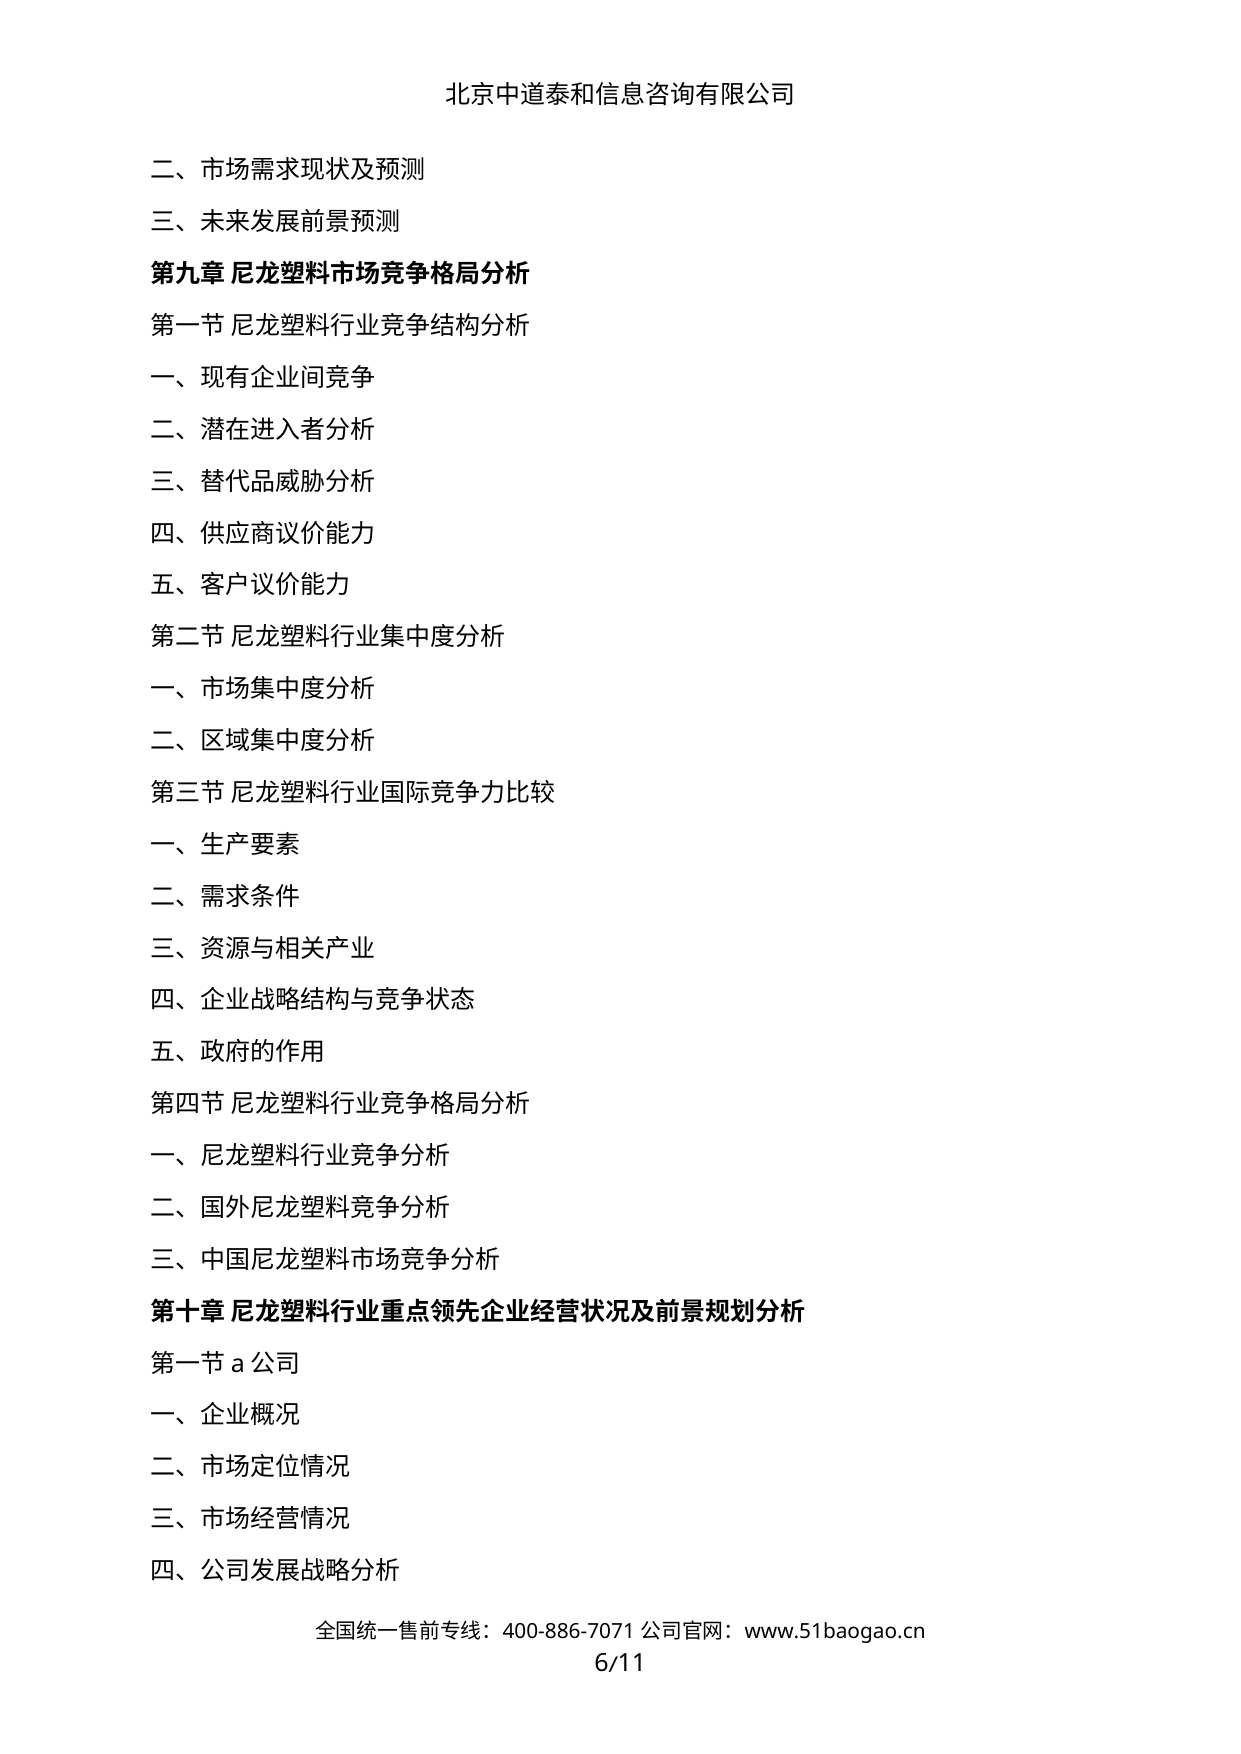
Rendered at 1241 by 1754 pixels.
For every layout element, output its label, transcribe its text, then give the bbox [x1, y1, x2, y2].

text 三、资源与相关产业 [150, 928, 1090, 964]
text 第三节 尼龙塑料行业国际竞争力比较 [150, 772, 1090, 809]
text 二、区域集中度分析 [150, 721, 1090, 757]
text 五、客户议价能力 [150, 565, 1090, 601]
text 一、尼龙塑料行业竞争分析 [150, 1136, 1090, 1172]
text 第二节 尼龙塑料行业集中度分析 [150, 617, 1090, 653]
text 第十章 尼龙塑料行业重点领先企业经营状况及前景规划分析 [150, 1291, 1090, 1327]
text 四、公司发展战略分析 [150, 1551, 1090, 1587]
text 二、市场需求现状及预测 [150, 150, 1090, 186]
text 一、生产要素 [150, 824, 1090, 861]
text 二、国外尼龙塑料竞争分析 [150, 1187, 1090, 1224]
text 一、企业概况 [150, 1395, 1090, 1431]
text 五、政府的作用 [150, 1032, 1090, 1068]
text 第一节 尼龙塑料行业竞争结构分析 [150, 306, 1090, 342]
text 四、企业战略结构与竞争状态 [150, 980, 1090, 1016]
text 第一节 a公司 [150, 1343, 1090, 1379]
text 二、潜在进入者分析 [150, 409, 1090, 446]
text 三、中国尼龙塑料市场竞争分析 [150, 1239, 1090, 1276]
text 二、市场定位情况 [150, 1447, 1090, 1483]
text 一、市场集中度分析 [150, 669, 1090, 705]
text 三、未来发展前景预测 [150, 202, 1090, 238]
text 四、供应商议价能力 [150, 513, 1090, 549]
text 第四节 尼龙塑料行业竞争格局分析 [150, 1084, 1090, 1120]
text 三、市场经营情况 [150, 1499, 1090, 1535]
text 一、现有企业间竞争 [150, 357, 1090, 394]
text 三、替代品威胁分析 [150, 461, 1090, 497]
text 二、需求条件 [150, 876, 1090, 912]
text 第九章 尼龙塑料市场竞争格局分析 [150, 254, 1090, 290]
